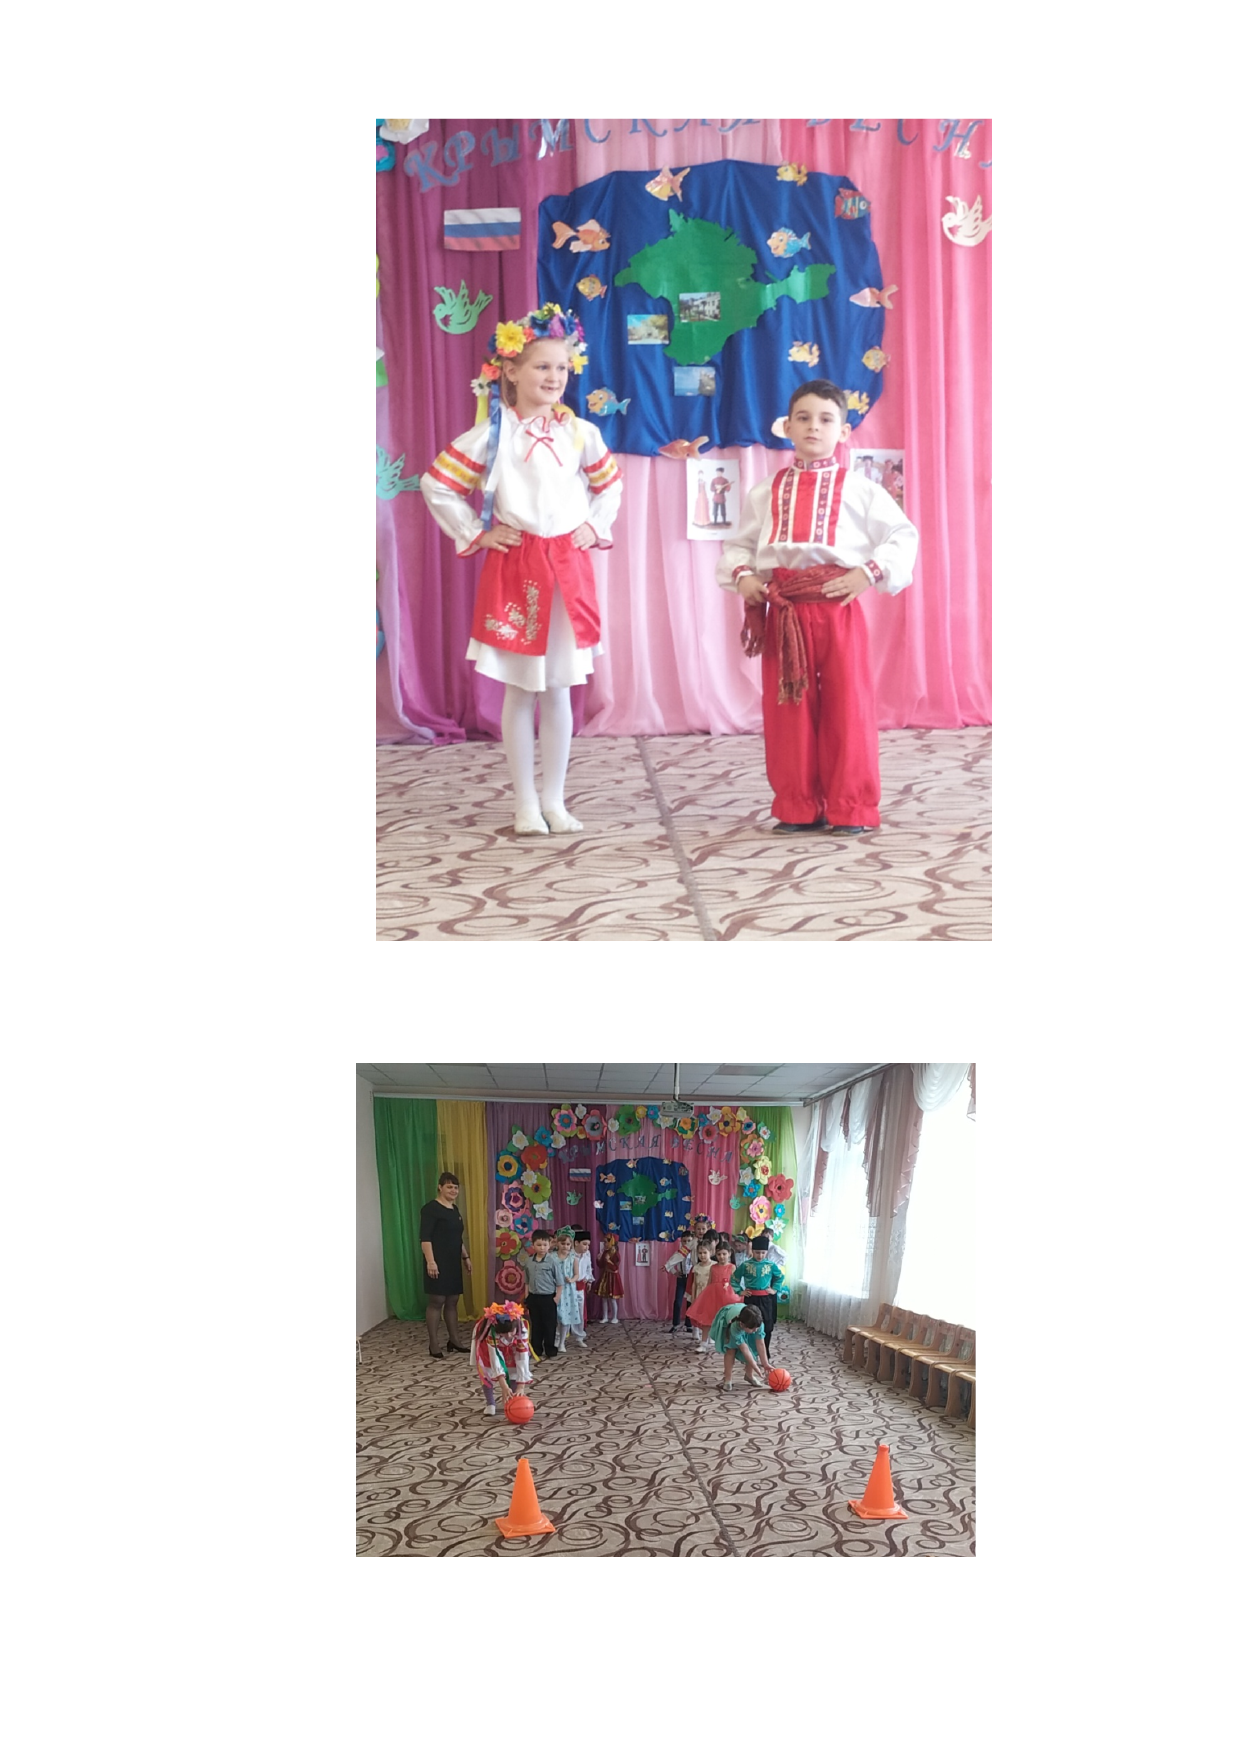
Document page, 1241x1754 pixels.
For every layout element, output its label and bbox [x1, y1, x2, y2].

picture [376, 120, 992, 941]
picture [356, 1063, 976, 1557]
